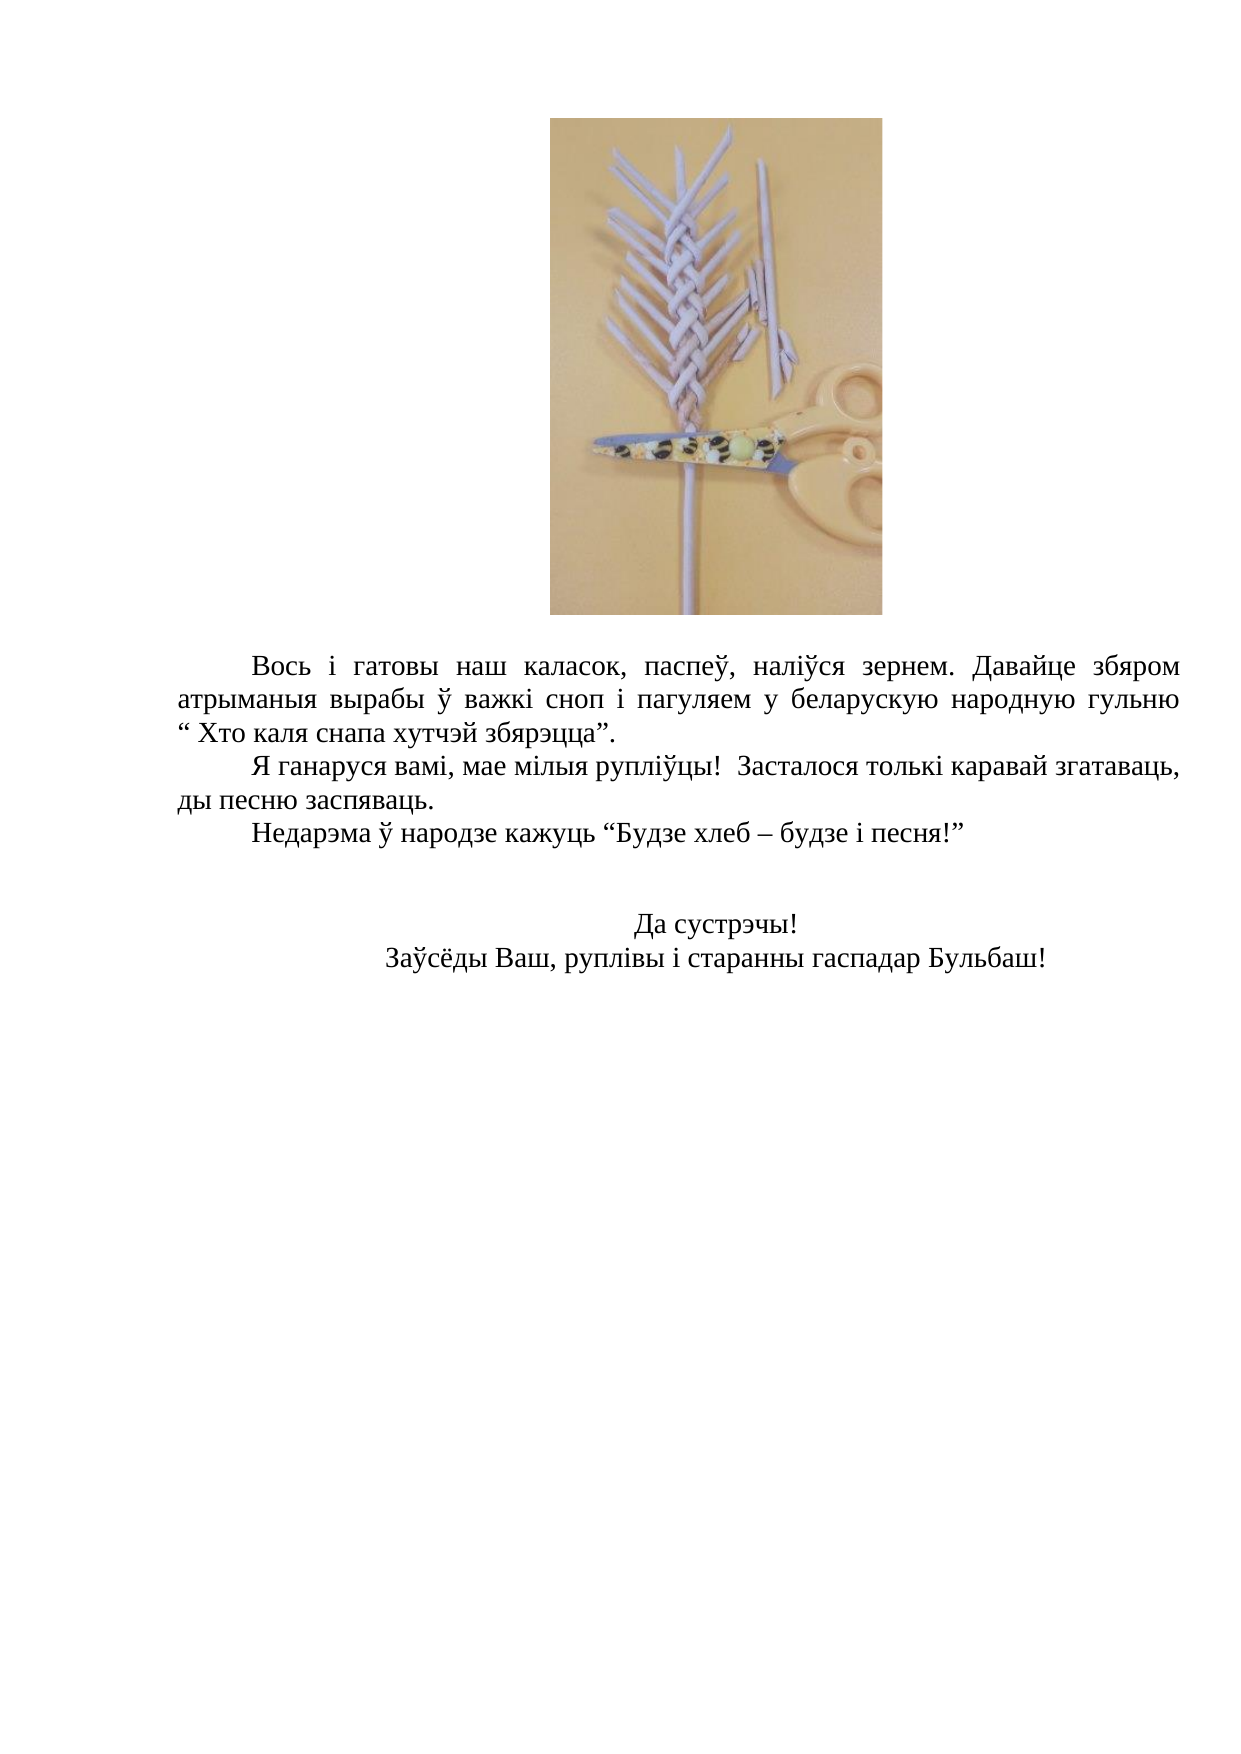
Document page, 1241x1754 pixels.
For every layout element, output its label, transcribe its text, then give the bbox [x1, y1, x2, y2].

text Заўсёды Ваш, руплівы і старанны гаспадар Бульбаш! [177, 940, 1181, 973]
text Недарэма ў народзе кажуць “Будзе хлеб – будзе і песня!” [177, 815, 1181, 849]
text Вось і гатовы наш каласок, паспеў, наліўся зернем. Давайце збяром атрыманыя вырабы ў важкі сноп і пагуляем у беларускую народную гульню “ Хто каля снапа хутчэй збярэцца”. [177, 648, 1181, 748]
picture [550, 118, 883, 615]
text Я ганаруся вамі, мае мілыя рупліўцы! Засталося толькі каравай згатаваць, ды песню заспяваць. [177, 748, 1181, 815]
text Да сустрэчы! [177, 906, 1181, 940]
